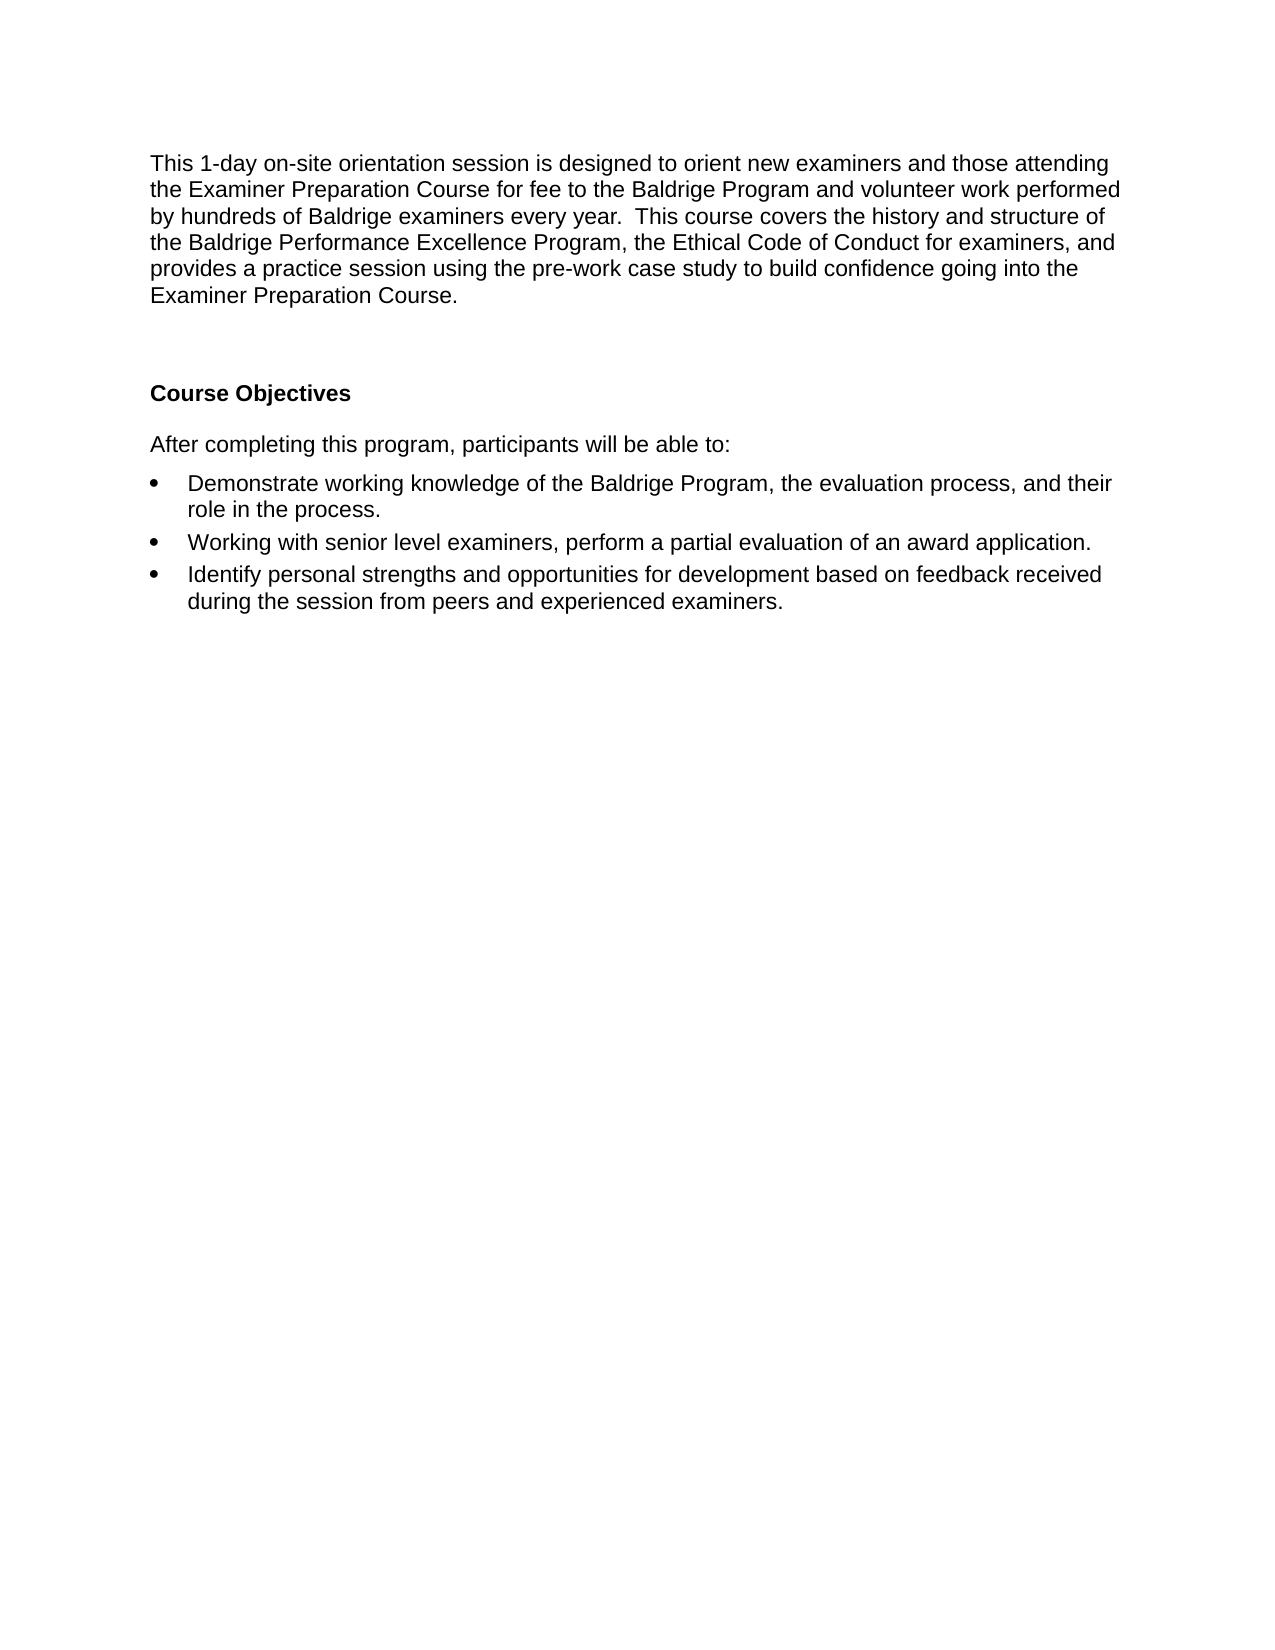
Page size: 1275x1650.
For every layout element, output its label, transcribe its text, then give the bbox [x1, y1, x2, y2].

text After completing this program, participants will be able to: [150, 431, 1125, 457]
list Working with senior level examiners, perform a partial evaluation of an award application. [150, 529, 1125, 555]
text Course Objectives [150, 380, 1125, 406]
list Identify personal strengths and opportunities for development based on feedback received during the session from peers and experienced examiners. [150, 561, 1125, 614]
text This 1-day on-site orientation session is designed to orient new examiners and those attending the Examiner Preparation Course for fee to the Baldrige Program and volunteer work performed by hundreds of Baldrige examiners every year. This course covers the history and structure of the Baldrige Performance Excellence Program, the Ethical Code of Conduct for examiners, and provides a practice session using the pre-work case study to build confidence going into the Examiner Preparation Course. [150, 150, 1125, 308]
list Demonstrate working knowledge of the Baldrige Program, the evaluation process, and their role in the process. [150, 470, 1125, 523]
